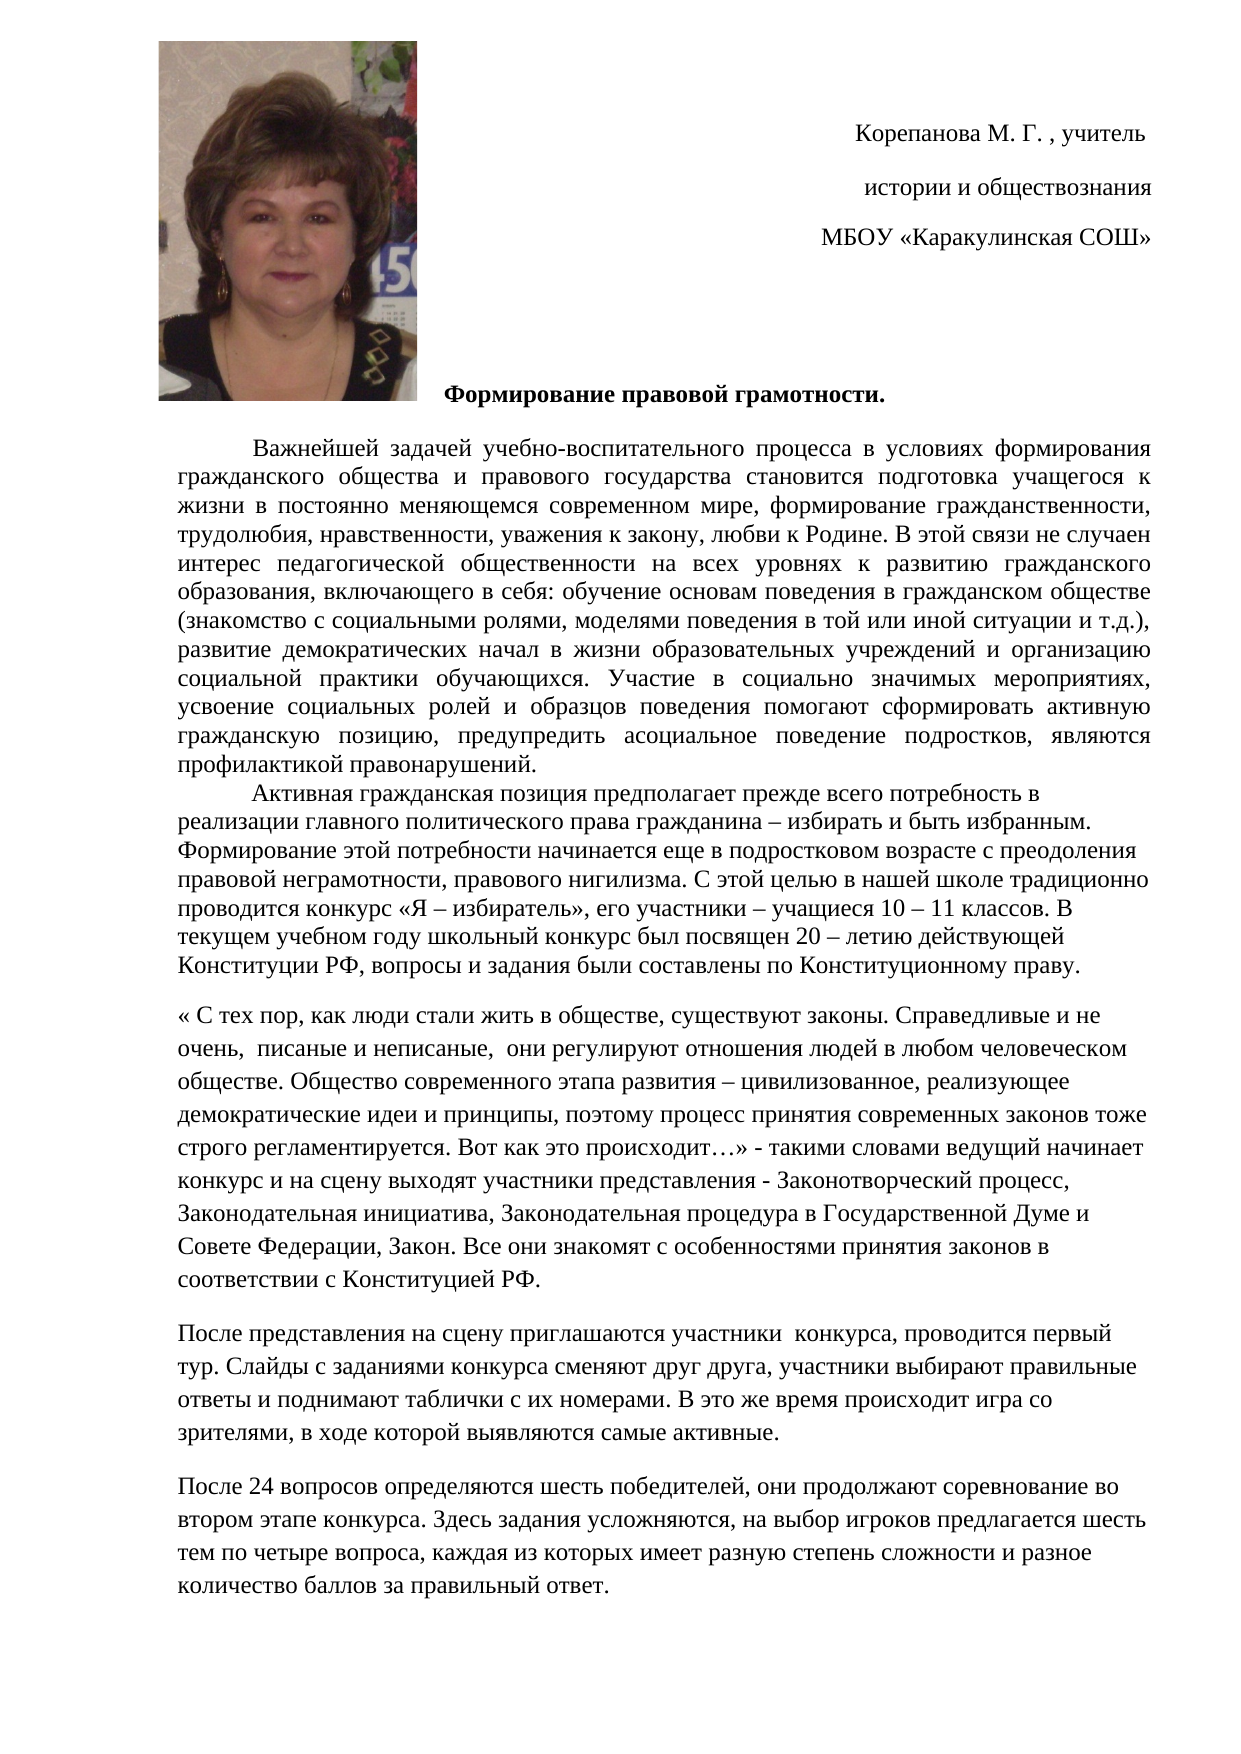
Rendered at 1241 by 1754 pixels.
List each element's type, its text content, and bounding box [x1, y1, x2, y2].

text Корепанова М. Г. , учитель [418, 118, 1152, 147]
picture [158, 41, 418, 401]
text истории и обществознания [418, 172, 1152, 201]
text Формирование правовой грамотности. [177, 379, 1152, 408]
text МБОУ «Каракулинская СОШ» [418, 222, 1152, 250]
text После 24 вопросов определяются шесть победителей, они продолжают соревнование во втором этапе конкурса. Здесь задания усложняются, на выбор игроков предлагается шесть тем по четыре вопроса, каждая из которых имеет разную степень сложности и разное количество баллов за правильный ответ. [177, 1471, 1152, 1598]
text После представления на сцену приглашаются участники конкурса, проводится первый тур. Слайды с заданиями конкурса сменяют друг друга, участники выбирают правильные ответы и поднимают таблички с их номерами. В это же время происходит игра со зрителями, в ходе которой выявляются самые активные. [177, 1318, 1152, 1446]
text Важнейшей задачей учебно-воспитательного процесса в условиях формирования гражданского общества и правового государства становится подготовка учащегося к жизни в постоянно меняющемся современном мире, формирование гражданственности, трудолюбия, нравственности, уважения к закону, любви к Родине. В этой связи не случаен интерес педагогической общественности на всех уровнях к развитию гражданского образования, включающего в себя: обучение основам поведения в гражданском обществе (знакомство с социальными ролями, моделями поведения в той или иной ситуации и т.д.), развитие демократических начал в жизни образовательных учреждений и организацию социальной практики обучающихся. Участие в социально значимых мероприятиях, усвоение социальных ролей и образцов поведения помогают сформировать активную гражданскую позицию, предупредить асоциальное поведение подростков, являются профилактикой правонарушений. [177, 433, 1152, 778]
text « С тех пор, как люди стали жить в обществе, существуют законы. Справедливые и не очень, писаные и неписаные, они регулируют отношения людей в любом человеческом обществе. Общество современного этапа развития – цивилизованное, реализующее демократические идеи и принципы, поэтому процесс принятия современных законов тоже строго регламентируется. Вот как это происходит…» - такими словами ведущий начинает конкурс и на сцену выходят участники представления - Законотворческий процесс, Законодательная инициатива, Законодательная процедура в Государственной Думе и Совете Федерации, Закон. Все они знакомят с особенностями принятия законов в соответствии с Конституцией РФ. [177, 1000, 1152, 1293]
text Активная гражданская позиция предполагает прежде всего потребность в реализации главного политического права гражданина – избирать и быть избранным. Формирование этой потребности начинается еще в подростковом возрасте с преодоления правовой неграмотности, правового нигилизма. С этой целью в нашей школе традиционно проводится конкурс «Я – избиратель», его участники – учащиеся 10 – 11 классов. В текущем учебном году школьный конкурс был посвящен 20 – летию действующей Конституции РФ, вопросы и задания были составлены по Конституционному праву. [177, 778, 1152, 979]
